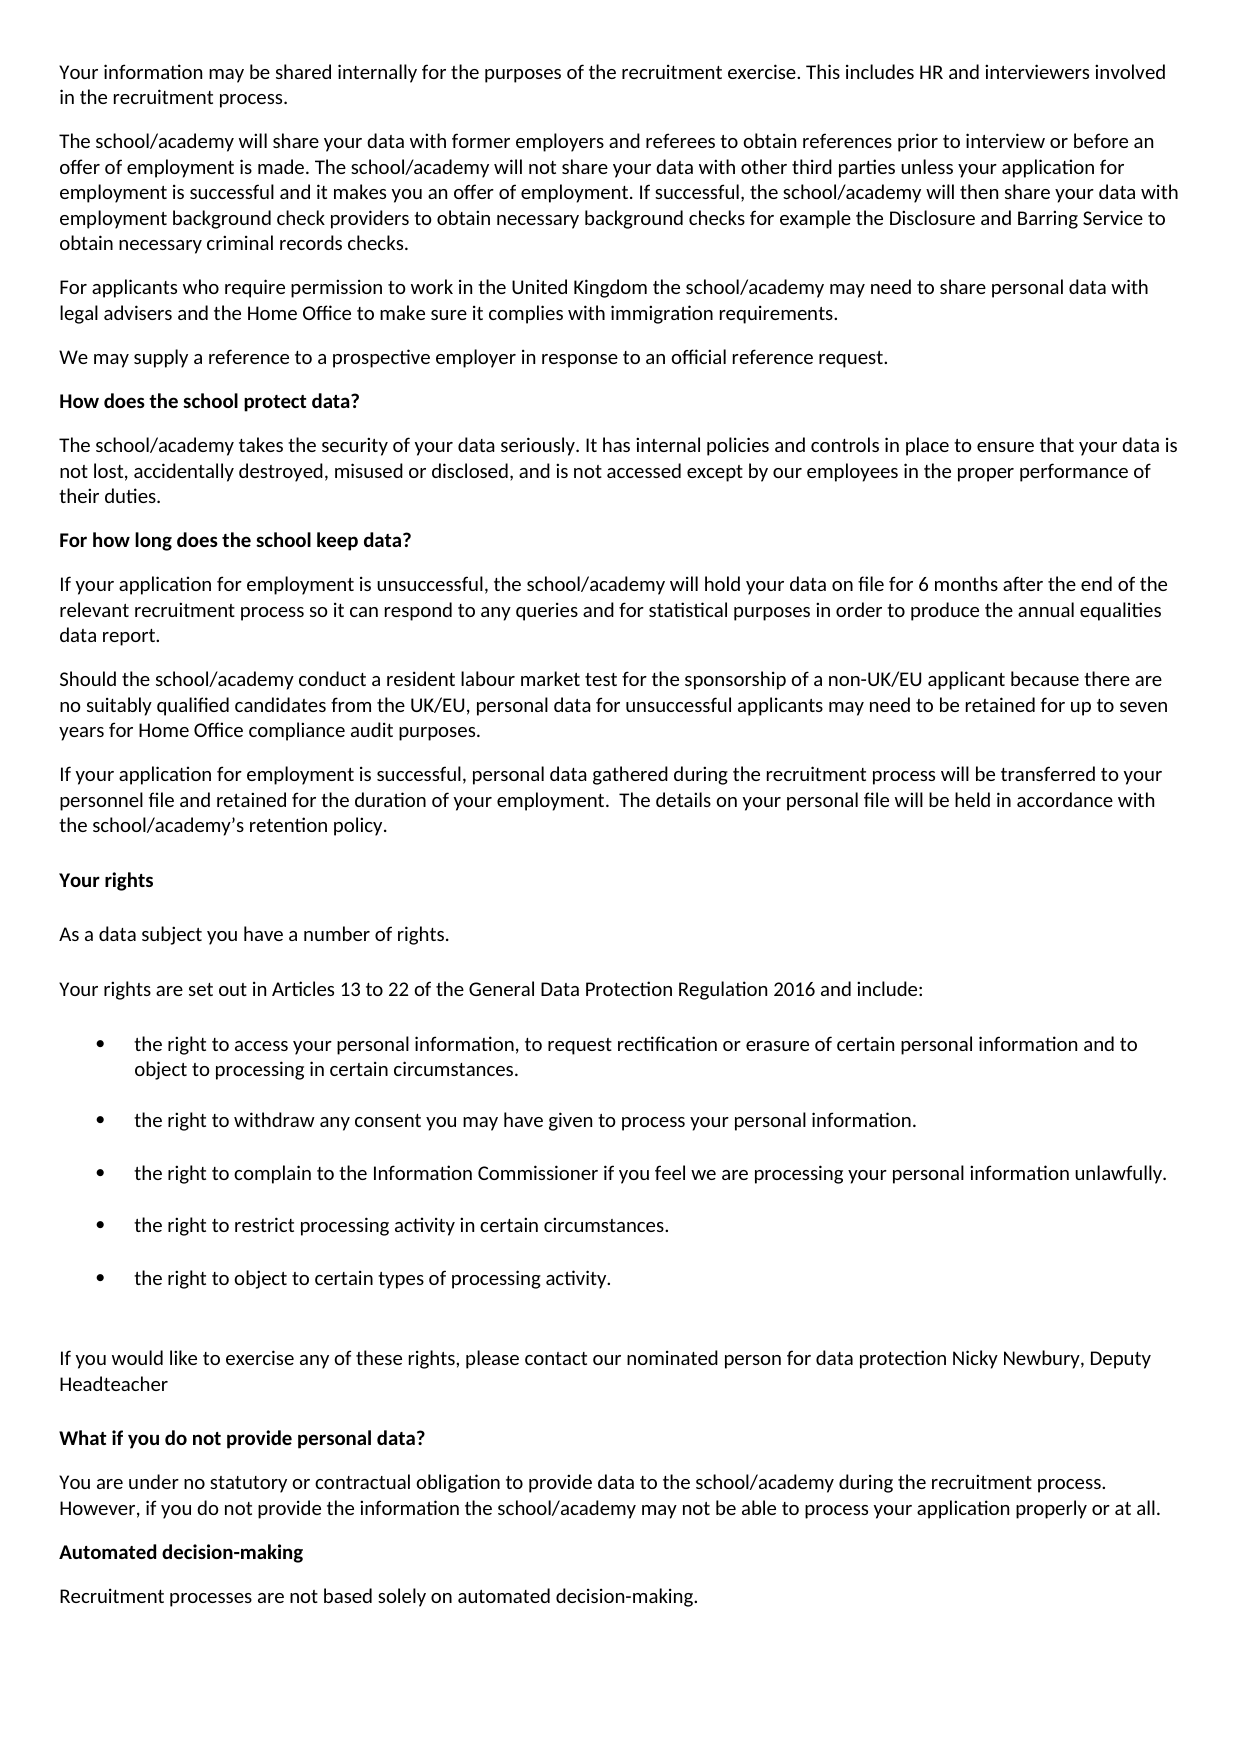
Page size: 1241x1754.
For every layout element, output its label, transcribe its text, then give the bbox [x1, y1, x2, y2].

text We may supply a reference to a prospective employer in response to an official reference request. [59, 344, 1181, 369]
text For applicants who require permission to work in the United Kingdom the school/academy may need to share personal data with legal advisers and the Home Office to make sure it complies with immigration requirements. [59, 274, 1181, 325]
list the right to withdraw any consent you may have given to process your personal information. [97, 1107, 1181, 1132]
text If you would like to exercise any of these rights, please contact our nominated person for data protection Nicky Newbury, Deputy Headteacher [59, 1345, 1181, 1396]
text The school/academy takes the security of your data seriously. It has internal policies and controls in place to ensure that your data is not lost, accidentally destroyed, misused or disclosed, and is not accessed except by our employees in the proper performance of their duties. [59, 432, 1181, 509]
text How does the school protect data? [59, 388, 1181, 414]
text The school/academy will share your data with former employers and referees to obtain references prior to interview or before an offer of employment is made. The school/academy will not share your data with other third parties unless your application for employment is successful and it makes you an offer of employment. If successful, the school/academy will then share your data with employment background check providers to obtain necessary background checks for example the Disclosure and Barring Service to obtain necessary criminal records checks. [59, 129, 1181, 256]
text Your information may be shared internally for the purposes of the recruitment exercise. This includes HR and interviewers involved in the recruitment process. [59, 59, 1181, 110]
text Your rights [59, 867, 1181, 892]
text If your application for employment is unsuccessful, the school/academy will hold your data on file for 6 months after the end of the relevant recruitment process so it can respond to any queries and for statistical purposes in order to produce the annual equalities data report. [59, 572, 1181, 648]
text Your rights are set out in Articles 13 to 22 of the General Data Protection Regulation 2016 and include: [59, 976, 1181, 1002]
list the right to object to certain types of processing activity. [97, 1265, 1181, 1291]
text As a data subject you have a number of rights. [59, 922, 1181, 947]
text Recruitment processes are not based solely on automated decision-making. [59, 1583, 1181, 1609]
text What if you do not provide personal data? [59, 1425, 1181, 1451]
text You are under no statutory or contractual obligation to provide data to the school/academy during the recruitment process. However, if you do not provide the information the school/academy may not be able to process your application properly or at all. [59, 1469, 1181, 1520]
text If your application for employment is successful, personal data gathered during the recruitment process will be transferred to your personnel file and retained for the duration of your employment. The details on your personal file will be held in accordance with the school/academy’s retention policy. [59, 762, 1181, 838]
text For how long does the school keep data? [59, 527, 1181, 553]
list the right to complain to the Information Commissioner if you feel we are processing your personal information unlawfully. [97, 1160, 1181, 1185]
list the right to restrict processing activity in certain circumstances. [97, 1213, 1181, 1238]
text Should the school/academy conduct a resident labour market test for the sponsorship of a non-UK/EU applicant because there are no suitably qualified candidates from the UK/EU, personal data for unsuccessful applicants may need to be retained for up to seven years for Home Office compliance audit purposes. [59, 667, 1181, 743]
list the right to access your personal information, to request rectification or erasure of certain personal information and to object to processing in certain circumstances. [97, 1031, 1181, 1082]
text Automated decision-making [59, 1539, 1181, 1564]
